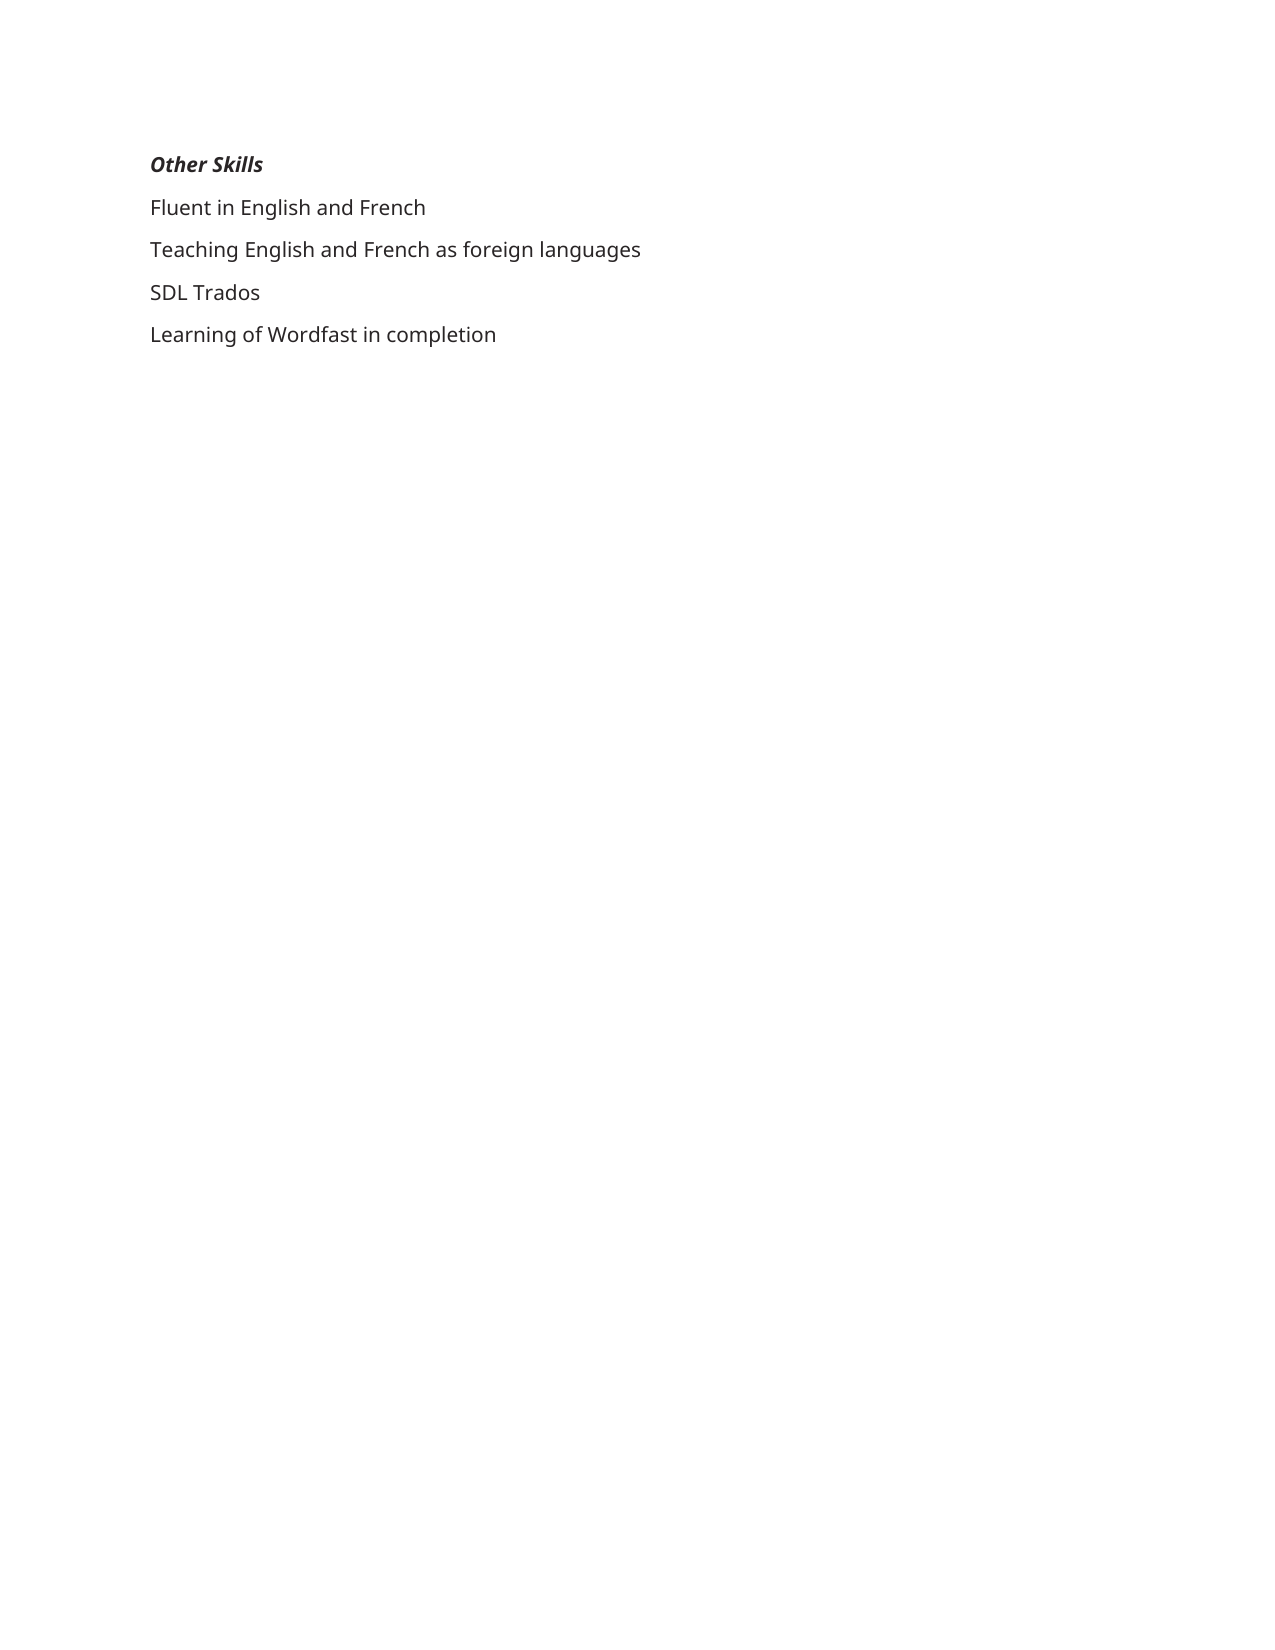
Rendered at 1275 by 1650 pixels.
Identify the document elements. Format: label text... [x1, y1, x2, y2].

text SDL Trados [150, 278, 1125, 306]
text Learning of Wordfast in completion [150, 320, 1125, 349]
text Fluent in English and French [150, 193, 1125, 221]
text Other Skills [150, 150, 1125, 178]
text Teaching English and French as foreign languages [150, 235, 1125, 264]
